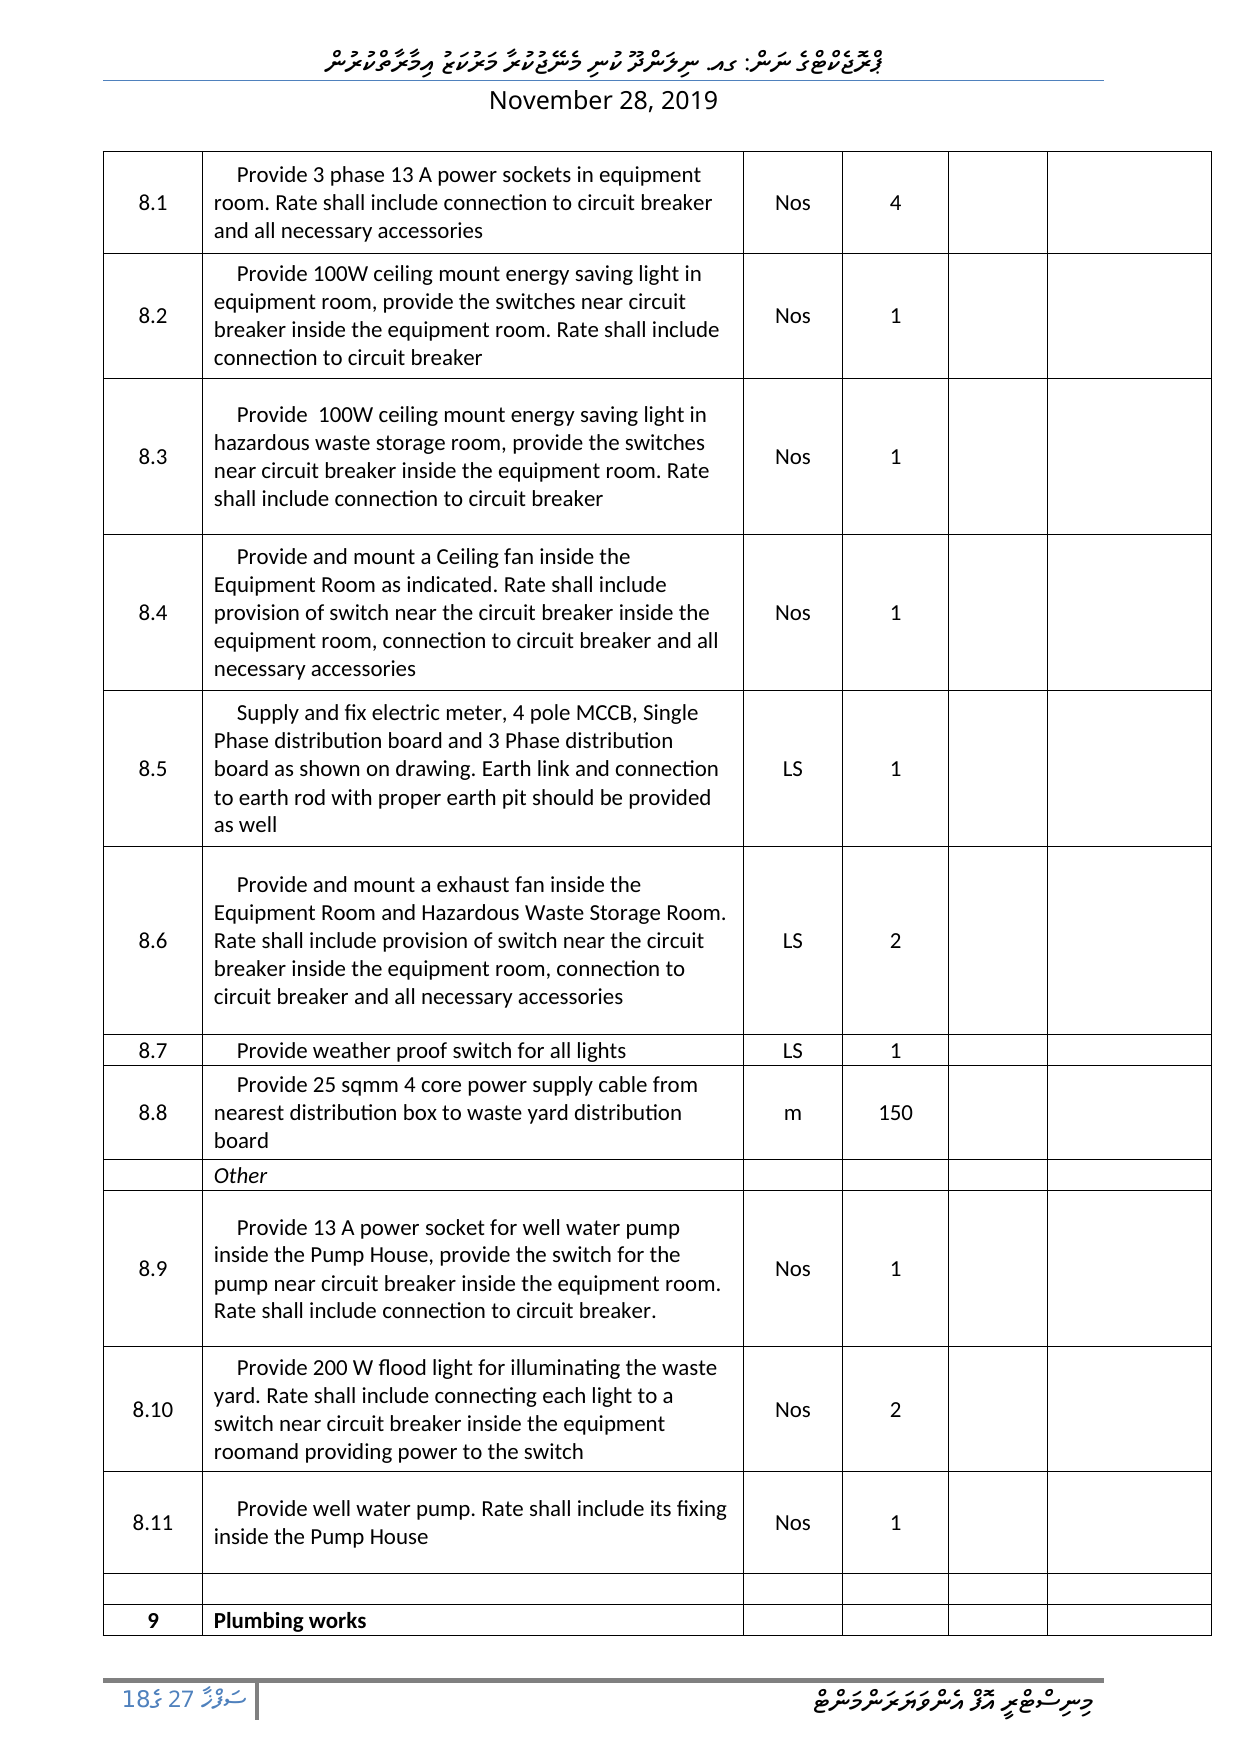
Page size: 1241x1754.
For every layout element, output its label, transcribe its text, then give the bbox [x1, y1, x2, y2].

table_cell 8.2 [104, 254, 202, 377]
table_cell [843, 1574, 948, 1604]
table_cell 1 [843, 379, 948, 534]
table_cell Plumbing works [203, 1605, 743, 1635]
table_cell Provide 200 W flood light for illuminating the waste yard. Rate shall include connecting each light to a switch near circuit breaker inside the equipment roomand providing power to the switch [203, 1347, 743, 1471]
table_cell [1048, 152, 1211, 252]
table_cell 9 [104, 1605, 202, 1635]
table_cell Other [203, 1160, 743, 1190]
table_cell 1 [843, 535, 948, 690]
table_cell Provide 13 A power socket for well water pump inside the Pump House, provide the switch for the pump near circuit breaker inside the equipment room. Rate shall include connection to circuit breaker. [203, 1191, 743, 1346]
table_cell Provide 25 sqmm 4 core power supply cable from nearest distribution box to waste yard distribution board [203, 1066, 743, 1159]
table_cell 8.5 [104, 691, 202, 846]
table_cell [1048, 847, 1211, 1034]
table_cell [1048, 379, 1211, 534]
table_cell 8.10 [104, 1347, 202, 1471]
table_cell 8.7 [104, 1035, 202, 1065]
table_cell [744, 1160, 842, 1190]
table_cell 4 [843, 152, 948, 252]
table_cell 8.4 [104, 535, 202, 690]
table_cell 2 [843, 847, 948, 1034]
table_cell 8.1 [104, 152, 202, 252]
table_cell [949, 152, 1047, 252]
table_cell [843, 1605, 948, 1635]
table_cell 8.8 [104, 1066, 202, 1159]
table_cell 1 [843, 1035, 948, 1065]
table_cell 150 [843, 1066, 948, 1159]
table_cell [1048, 1035, 1211, 1065]
table_cell Nos [744, 1347, 842, 1471]
table_cell 8.11 [104, 1472, 202, 1573]
table_cell [744, 1574, 842, 1604]
table_cell [949, 535, 1047, 690]
table_cell 1 [843, 691, 948, 846]
table_cell m [744, 1066, 842, 1159]
table_cell [1048, 1066, 1211, 1159]
table_cell [1048, 691, 1211, 846]
table_cell Nos [744, 535, 842, 690]
table_cell [949, 1574, 1047, 1604]
table_cell [744, 1605, 842, 1635]
table_cell Provide 3 phase 13 A power sockets in equipment room. Rate shall include connection to circuit breaker and all necessary accessories [203, 152, 743, 252]
table_cell [949, 1605, 1047, 1635]
table_cell [1048, 535, 1211, 690]
table_cell [1048, 1605, 1211, 1635]
table_cell [1048, 1191, 1211, 1346]
table_cell [1048, 1472, 1211, 1573]
table_cell Supply and fix electric meter, 4 pole MCCB, Single Phase distribution board and 3 Phase distribution board as shown on drawing. Earth link and connection to earth rod with proper earth pit should be provided as well [203, 691, 743, 846]
table_cell [949, 1347, 1047, 1471]
table_cell Provide weather proof switch for all lights [203, 1035, 743, 1065]
table_cell [1048, 1347, 1211, 1471]
table_cell Nos [744, 1191, 842, 1346]
table_cell [203, 1574, 743, 1604]
table_cell [104, 1160, 202, 1190]
table_cell [843, 1160, 948, 1190]
table_cell LS [744, 847, 842, 1034]
table_cell [1048, 1574, 1211, 1604]
table_cell 8.9 [104, 1191, 202, 1346]
table_cell Provide well water pump. Rate shall include its fixing inside the Pump House [203, 1472, 743, 1573]
table_cell LS [744, 1035, 842, 1065]
table_cell [1048, 1160, 1211, 1190]
table_cell LS [744, 691, 842, 846]
table_cell [949, 847, 1047, 1034]
table_cell 1 [843, 254, 948, 377]
table_cell [949, 254, 1047, 377]
table_cell Provide 100W ceiling mount energy saving light in hazardous waste storage room, provide the switches near circuit breaker inside the equipment room. Rate shall include connection to circuit breaker [203, 379, 743, 534]
table_cell Provide 100W ceiling mount energy saving light in equipment room, provide the switches near circuit breaker inside the equipment room. Rate shall include connection to circuit breaker [203, 254, 743, 377]
table_cell [949, 691, 1047, 846]
table_cell Provide and mount a exhaust fan inside the Equipment Room and Hazardous Waste Storage Room. Rate shall include provision of switch near the circuit breaker inside the equipment room, connection to circuit breaker and all necessary accessories [203, 847, 743, 1034]
table_cell 1 [843, 1191, 948, 1346]
table_cell [1048, 254, 1211, 377]
table_cell 2 [843, 1347, 948, 1471]
table_cell 8.3 [104, 379, 202, 534]
table_cell [949, 1066, 1047, 1159]
table_cell [949, 1191, 1047, 1346]
table_cell Nos [744, 254, 842, 377]
table_cell [949, 1035, 1047, 1065]
table_cell Provide and mount a Ceiling fan inside the Equipment Room as indicated. Rate shall include provision of switch near the circuit breaker inside the equipment room, connection to circuit breaker and all necessary accessories [203, 535, 743, 690]
table_cell 1 [843, 1472, 948, 1573]
table_cell [949, 1160, 1047, 1190]
table_cell Nos [744, 152, 842, 252]
table_cell Nos [744, 1472, 842, 1573]
table_cell [949, 1472, 1047, 1573]
table_cell Nos [744, 379, 842, 534]
table_cell 8.6 [104, 847, 202, 1034]
table_cell [104, 1574, 202, 1604]
table_cell [949, 379, 1047, 534]
